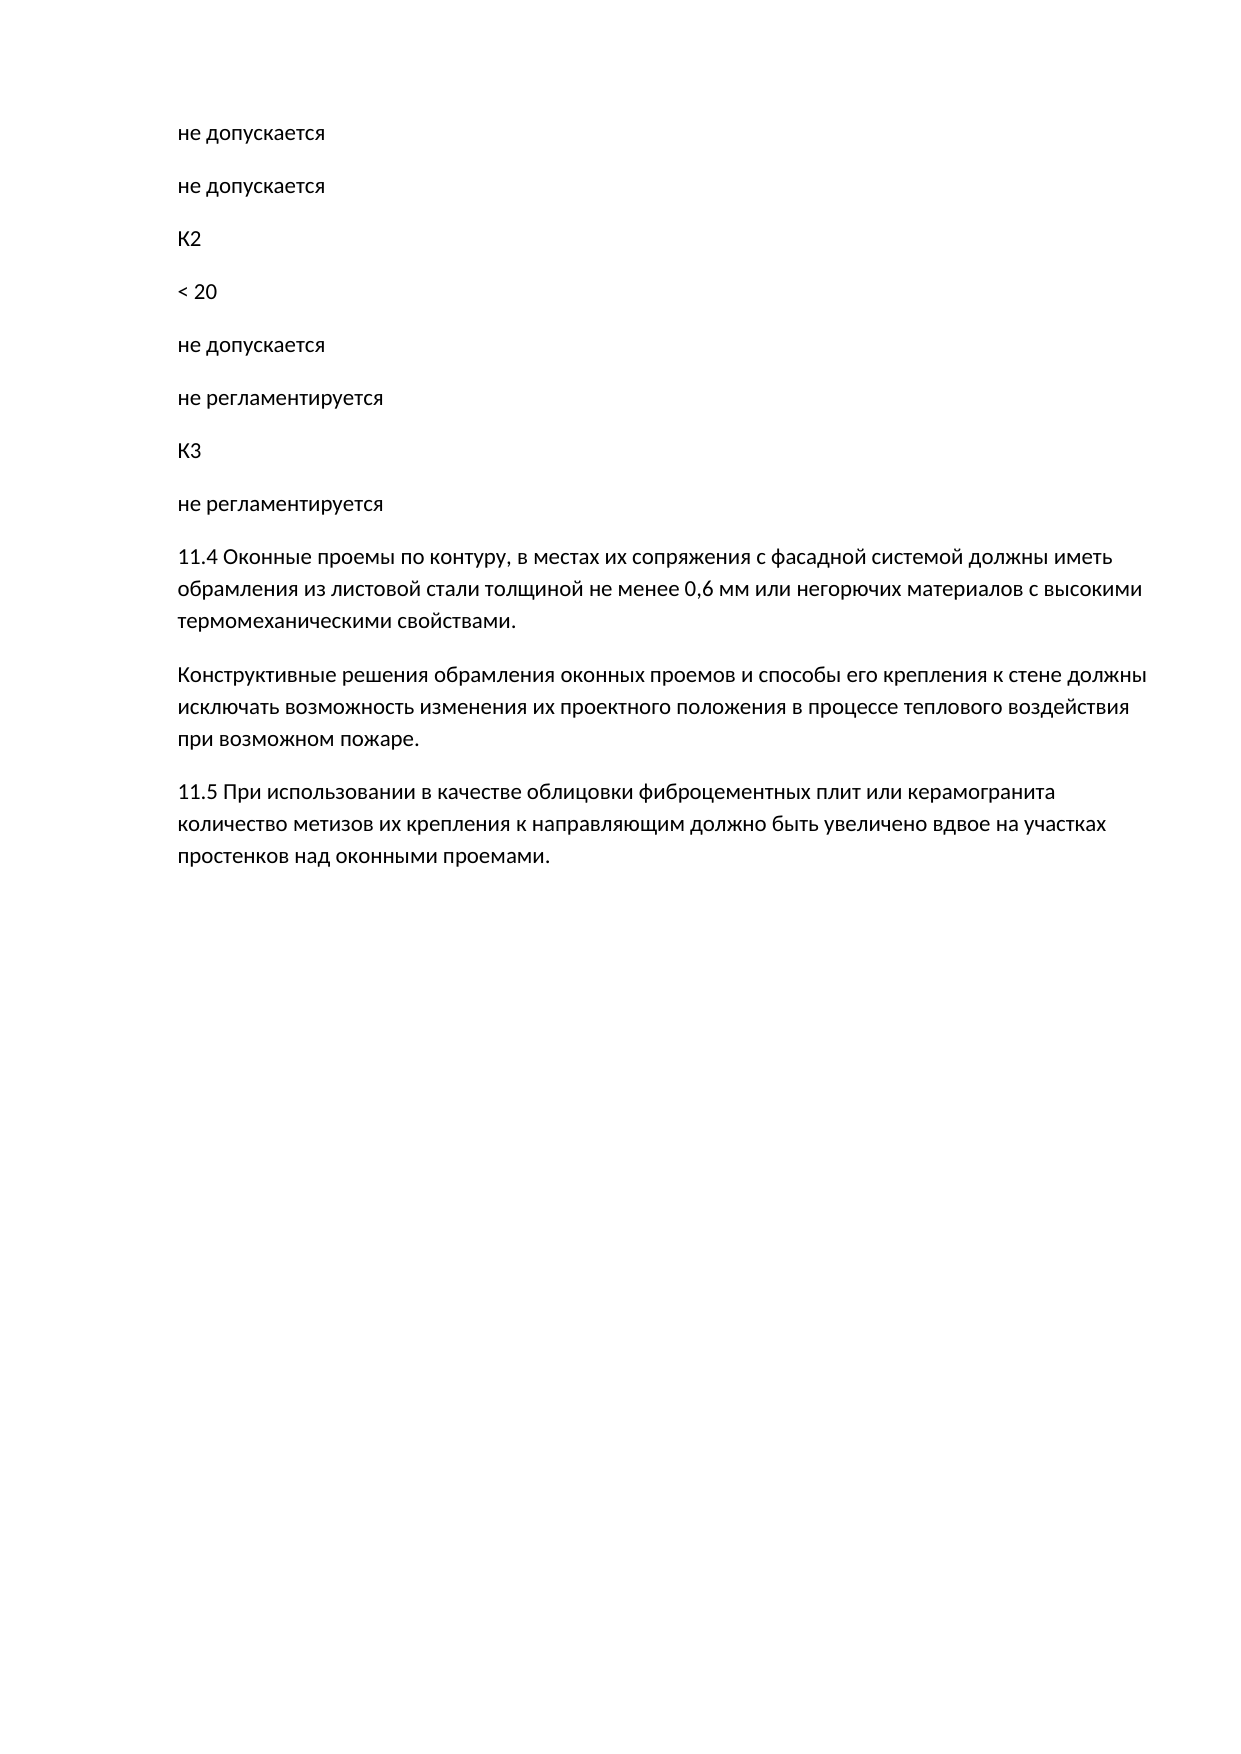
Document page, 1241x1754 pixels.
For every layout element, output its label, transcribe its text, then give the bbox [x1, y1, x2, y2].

text < 20 [177, 277, 1152, 305]
text 11.4 Оконные проемы по контуру, в местах их сопряжения с фасадной системой должны иметь обрамления из листовой стали толщиной не менее 0,6 мм или негорючих материалов с высокими термомеханическими свойствами. [177, 542, 1152, 635]
text не регламентируется [177, 489, 1152, 517]
text К2 [177, 224, 1152, 252]
text 11.5 При использовании в качестве облицовки фиброцементных плит или керамогранита количество метизов их крепления к направляющим должно быть увеличено вдвое на участках простенков над оконными проемами. [177, 777, 1152, 869]
text не допускается [177, 118, 1152, 146]
text не регламентируется [177, 383, 1152, 411]
text Конструктивные решения обрамления оконных проемов и способы его крепления к стене должны исключать возможность изменения их проектного положения в процессе теплового воздействия при возможном пожаре. [177, 660, 1152, 752]
text не допускается [177, 171, 1152, 199]
text К3 [177, 436, 1152, 464]
text не допускается [177, 330, 1152, 358]
